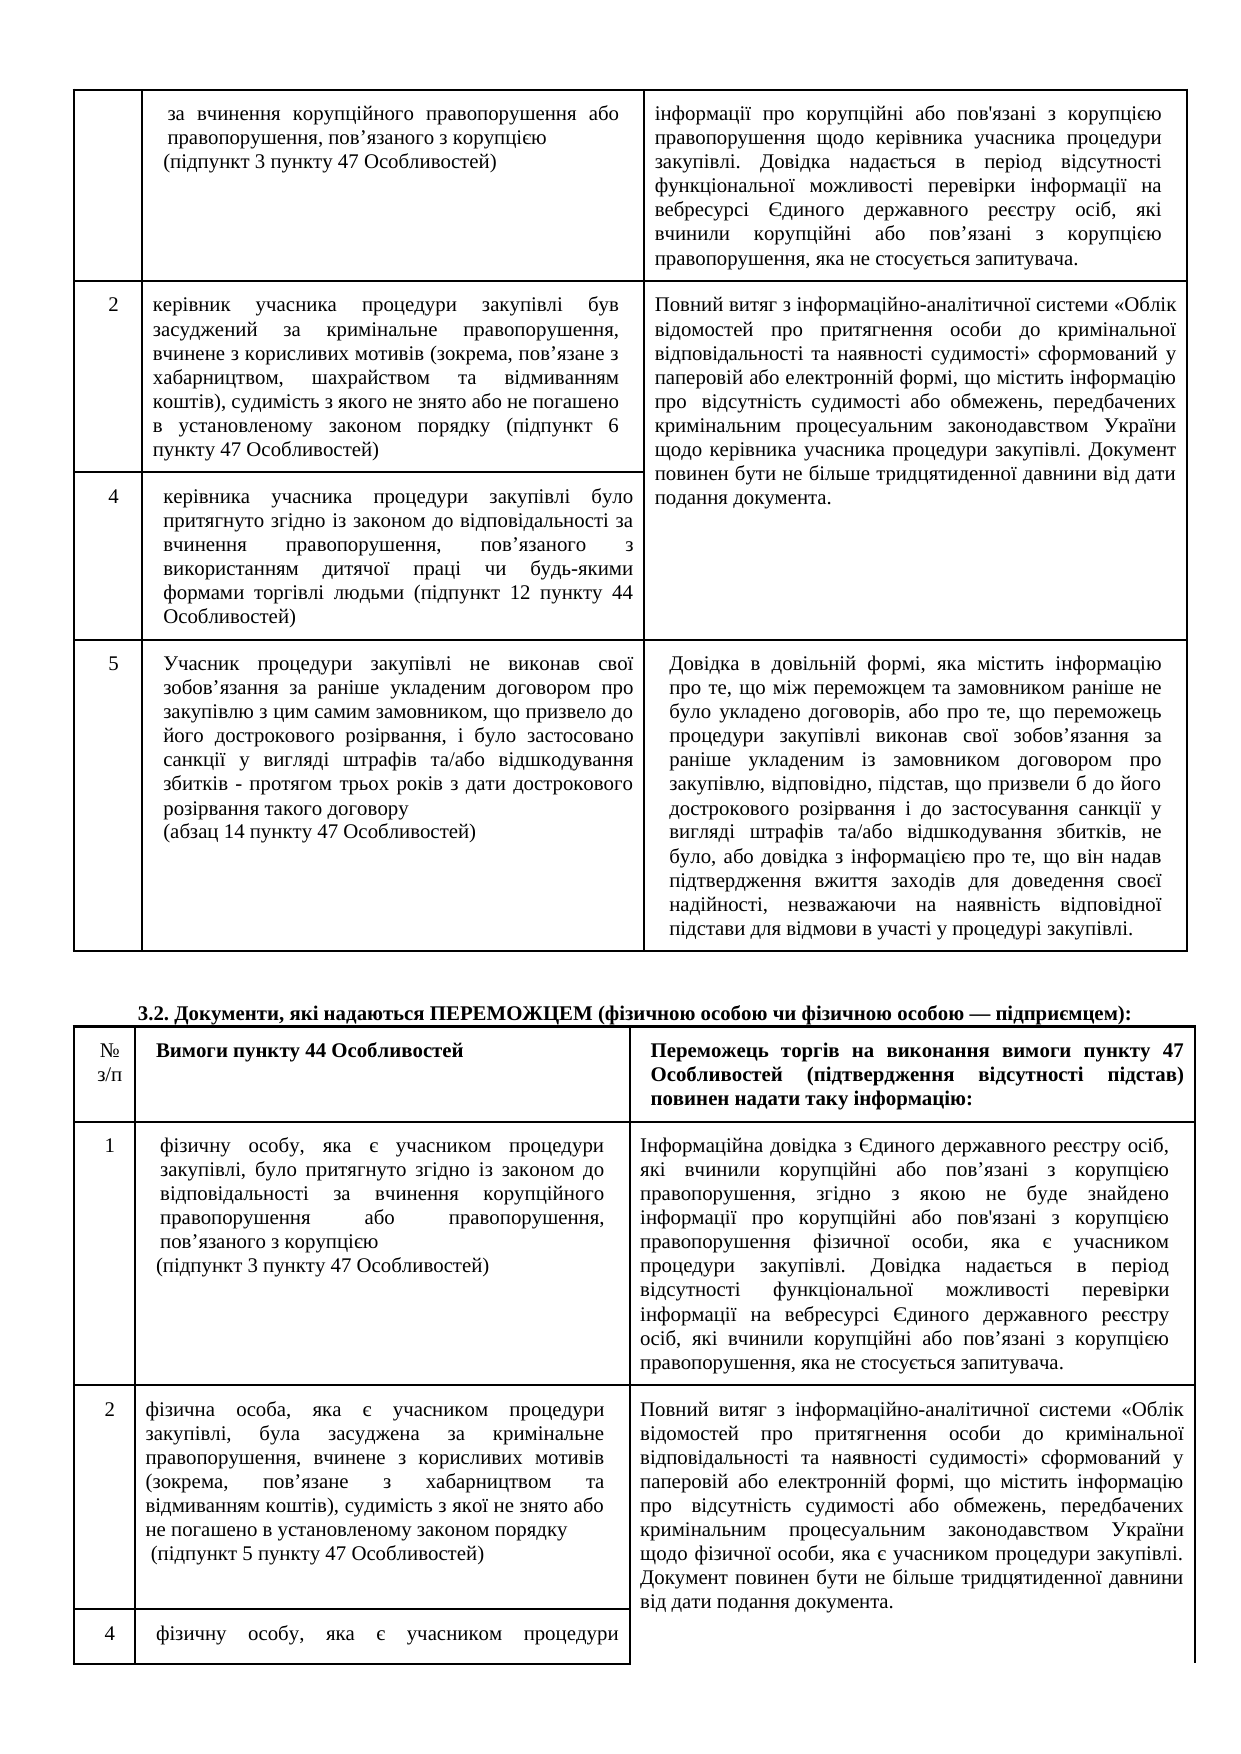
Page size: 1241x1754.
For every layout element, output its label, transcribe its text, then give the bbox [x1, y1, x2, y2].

table_cell фізичну особу, яка є учасником процедури закупівлі, було притягнуто згідно із законом до відповідальності за вчинення корупційного правопорушення або правопорушення, пов’язаного з корупцією (підпункт 3 пункту 47 Особливостей) [136, 1123, 629, 1384]
table_cell Повний витяг з інформаційно-аналітичної системи «Облік відомостей про притягнення особи до кримінальної відповідальності та наявності судимості» сформований у паперовій або електронній формі, що містить інформацію про відсутність судимості або обмежень, передбачених кримінальним процесуальним законодавством України щодо фізичної особи, яка є учасником процедури закупівлі. Документ повинен бути не більше тридцятиденної давнини від дати подання документа. [631, 1386, 1194, 1663]
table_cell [645, 91, 1186, 280]
table_cell 4 [75, 1610, 134, 1663]
table_cell 1 [75, 91, 141, 280]
table_cell Довідка в довільній формі, яка містить інформацію про те, що між переможцем та замовником раніше не було укладено договорів, або про те, що переможець процедури закупівлі виконав свої зобов’язання за раніше укладеним із замовником договором про закупівлю, відповідно, підстав, що призвели б до його дострокового розірвання і до застосування санкції у вигляді штрафів та/або відшкодування збитків, не було, або довідка з інформацією про те, що він надав підтвердження вжиття заходів для доведення своєї надійності, незважаючи на наявність відповідної підстави для відмови в участі у процедурі закупівлі. [645, 641, 1186, 950]
table_cell 2 [75, 1386, 134, 1608]
table_cell 5 [75, 641, 141, 950]
table_cell керівник учасника процедури закупівлі був засуджений за кримінальне правопорушення, вчинене з корисливих мотивів (зокрема, пов’язане з хабарництвом, шахрайством та відмиванням коштів), судимість з якого не знято або не погашено в установленому законом порядку (підпункт 6 пункту 47 Особливостей) [143, 282, 643, 471]
table_header Вимоги пункту 44 Особливостей [136, 1028, 629, 1121]
table_cell фізична особа, яка є учасником процедури закупівлі, була засуджена за кримінальне правопорушення, вчинене з корисливих мотивів (зокрема, пов’язане з хабарництвом та відмиванням коштів), судимість з якої не знято або не погашено в установленому законом порядку (підпункт 5 пункту 47 Особливостей) [136, 1386, 629, 1608]
table_cell 4 [75, 473, 141, 638]
table_header № з/п [75, 1028, 134, 1121]
table_cell 2 [75, 282, 141, 471]
table_header Переможець торгів на виконання вимоги пункту 47 Особливостей (підтвердження відсутності підстав) повинен надати таку інформацію: [631, 1028, 1194, 1121]
table_cell Інформаційна довідка з Єдиного державного реєстру осіб, які вчинили корупційні або пов’язані з корупцією правопорушення, згідно з якою не буде знайдено інформації про корупційні або пов'язані з корупцією правопорушення фізичної особи, яка є учасником процедури закупівлі. Довідка надається в період відсутності функціональної можливості перевірки інформації на вебресурсі Єдиного державного реєстру осіб, які вчинили корупційні або пов’язані з корупцією правопорушення, яка не стосується запитувача. [631, 1123, 1194, 1384]
table_cell Учасник процедури закупівлі не виконав свої зобов’язання за раніше укладеним договором про закупівлю з цим самим замовником, що призвело до його дострокового розірвання, і було застосовано санкції у вигляді штрафів та/або відшкодування збитків - протягом трьох років з дати дострокового розірвання такого договору (абзац 14 пункту 47 Особливостей) [143, 641, 643, 950]
text 3.2. Документи, які надаються ПЕРЕМОЖЦЕМ (фізичною особою чи фізичною особою — підприємцем): [118, 1001, 1152, 1025]
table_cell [143, 91, 643, 280]
table_cell Повний витяг з інформаційно-аналітичної системи «Облік відомостей про притягнення особи до кримінальної відповідальності та наявності судимості» сформований у паперовій або електронній формі, що містить інформацію про відсутність судимості або обмежень, передбачених кримінальним процесуальним законодавством України щодо керівника учасника процедури закупівлі. Документ повинен бути не більше тридцятиденної давнини від дати подання документа. [645, 282, 1186, 638]
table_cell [136, 1610, 629, 1663]
table_cell 1 [75, 1123, 134, 1384]
table_cell керівника учасника процедури закупівлі було притягнуто згідно із законом до відповідальності за вчинення правопорушення, пов’язаного з використанням дитячої праці чи будь-якими формами торгівлі людьми (підпункт 12 пункту 44 Особливостей) [143, 473, 643, 638]
